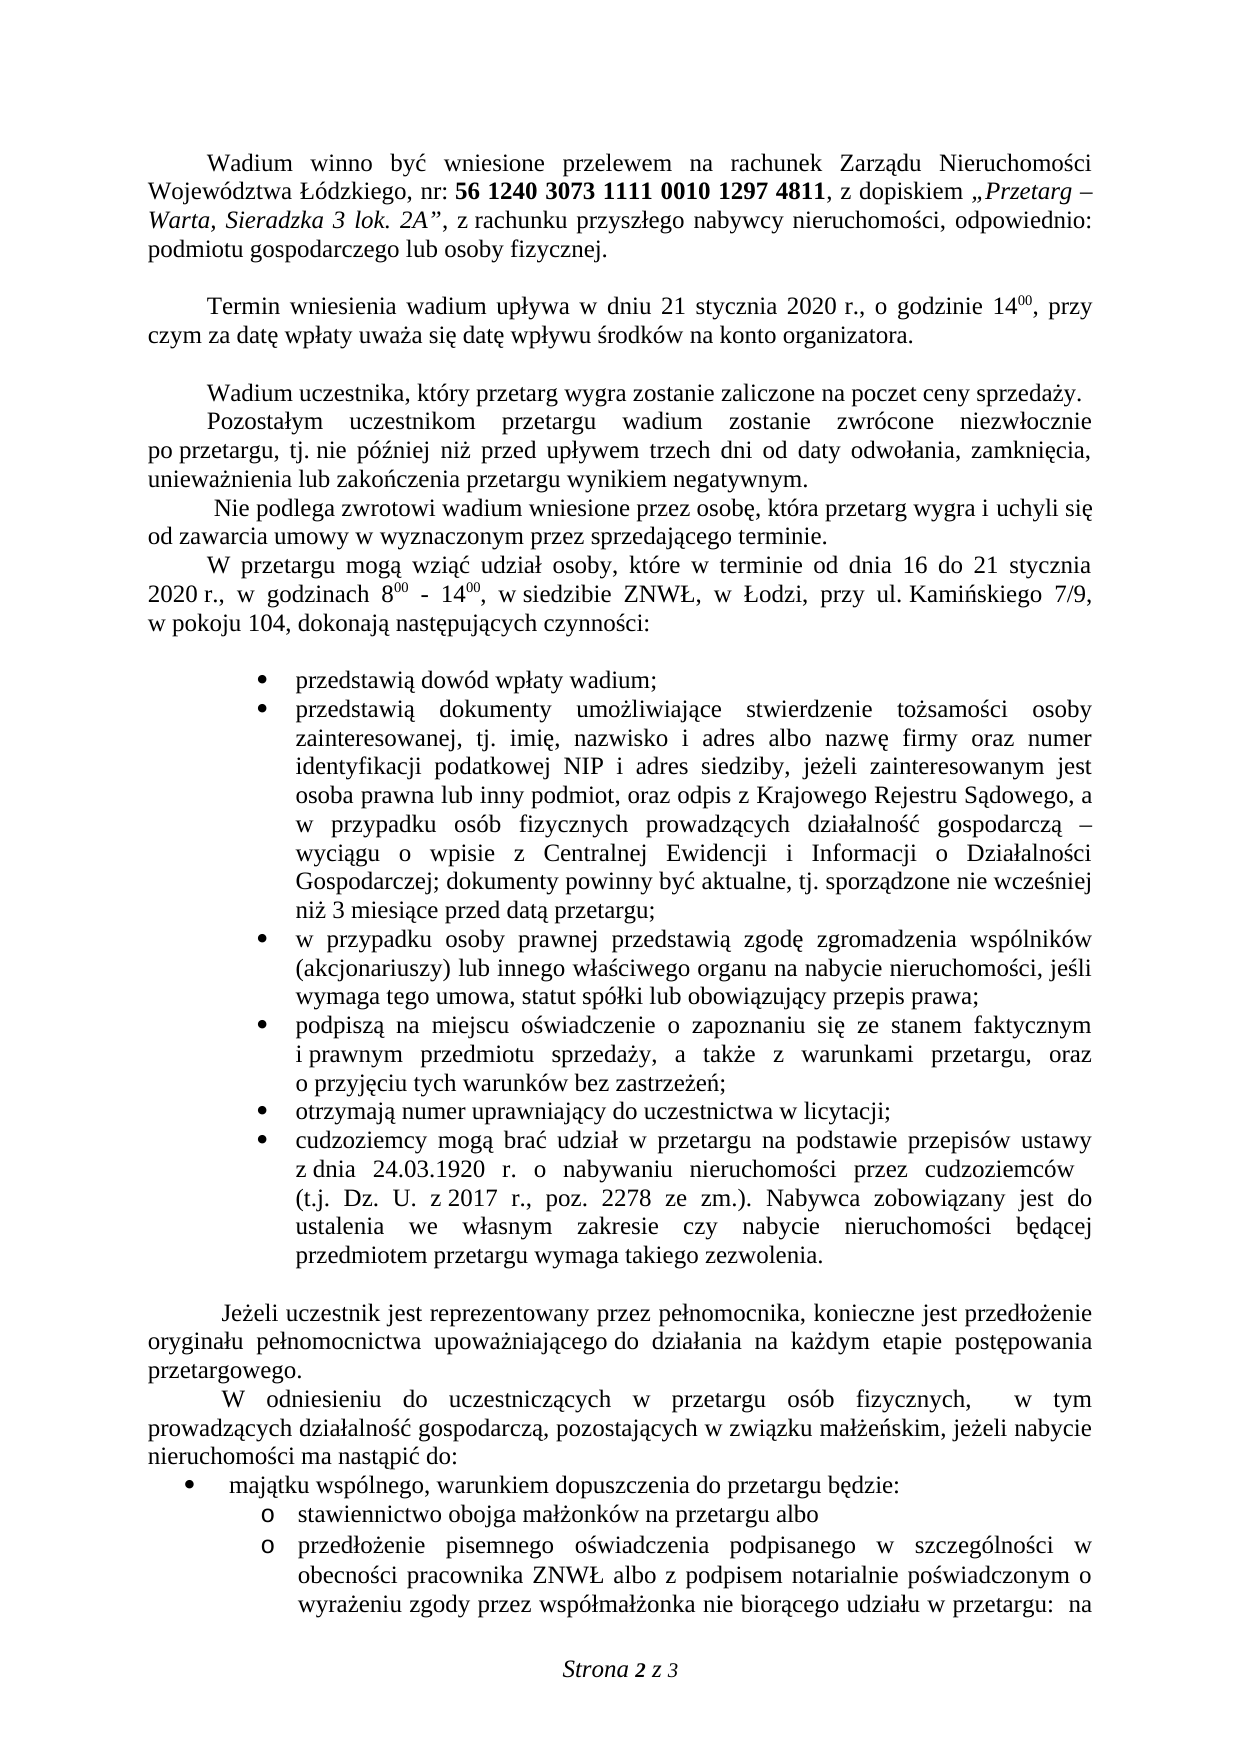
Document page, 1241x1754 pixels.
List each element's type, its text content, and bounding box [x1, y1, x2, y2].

text W odniesieniu do uczestniczących w przetargu osób fizycznych, w tym prowadzących działalność gospodarczą, pozostających w związku małżeńskim, jeżeli nabycie nieruchomości ma nastąpić do: [148, 1384, 1093, 1470]
text Pozostałym uczestnikom przetargu wadium zostanie zwrócone niezwłocznie po przetargu, tj. nie później niż przed upływem trzech dni od daty odwołania, zamknięcia, unieważnienia lub zakończenia przetargu wynikiem negatywnym. [148, 406, 1093, 493]
text Jeżeli uczestnik jest reprezentowany przez pełnomocnika, konieczne jest przedłożenie oryginału pełnomocnictwa upoważniającego do działania na każdym etapie postępowania przetargowego. [148, 1298, 1093, 1384]
text Wadium uczestnika, który przetarg wygra zostanie zaliczone na poczet ceny sprzedaży. [148, 378, 1093, 406]
list majątku wspólnego, warunkiem dopuszczenia do przetargu będzie: [185, 1470, 1093, 1499]
text Termin wniesienia wadium upływa w dniu 21 stycznia 2020 r., o godzinie 1400, przy czym za datę wpłaty uważa się datę wpływu środków na konto organizatora. [148, 291, 1093, 349]
list przedstawią dowód wpłaty wadium; [258, 665, 1093, 694]
list przedstawią dokumenty umożliwiające stwierdzenie tożsamości osoby zainteresowanej, tj. imię, nazwisko i adres albo nazwę firmy oraz numer identyfikacji podatkowej NIP i adres siedziby, jeżeli zainteresowanym jest osoba prawna lub inny podmiot, oraz odpis z Krajowego Rejestru Sądowego, a w przypadku osób fizycznych prowadzących działalność gospodarczą – wyciągu o wpisie z Centralnej Ewidencji i Informacji o Działalności Gospodarczej; dokumenty powinny być aktualne, tj. sporządzone nie wcześniej niż 3 miesiące przed datą przetargu; [258, 694, 1093, 924]
text W przetargu mogą wziąć udział osoby, które w terminie od dnia 16 do 21 stycznia 2020 r., w godzinach 800 - 1400, w siedzibie ZNWŁ, w Łodzi, przy ul. Kamińskiego 7/9, w pokoju 104, dokonają następujących czynności: [148, 550, 1093, 636]
list podpiszą na miejscu oświadczenie o zapoznaniu się ze stanem faktycznym i prawnym przedmiotu sprzedaży, a także z warunkami przetargu, oraz o przyjęciu tych warunków bez zastrzeżeń; [258, 1010, 1093, 1096]
list w przypadku osoby prawnej przedstawią zgodę zgromadzenia wspólników (akcjonariuszy) lub innego właściwego organu na nabycie nieruchomości, jeśli wymaga tego umowa, statut spółki lub obowiązujący przepis prawa; [258, 924, 1093, 1010]
list otrzymają numer uprawniający do uczestnictwa w licytacji; [258, 1096, 1093, 1125]
text Wadium winno być wniesione przelewem na rachunek Zarządu Nieruchomości Województwa Łódzkiego, nr: 56 1240 3073 1111 0010 1297 4811, z dopiskiem „Przetarg – Warta, Sieradzka 3 lok. 2A”, z rachunku przyszłego nabywcy nieruchomości, odpowiednio: podmiotu gospodarczego lub osoby fizycznej. [148, 148, 1093, 263]
list cudzoziemcy mogą brać udział w przetargu na podstawie przepisów ustawy z dnia 24.03.1920 r. o nabywaniu nieruchomości przez cudzoziemców (t.j. Dz. U. z 2017 r., poz. 2278 ze zm.). Nabywca zobowiązany jest do ustalenia we własnym zakresie czy nabycie nieruchomości będącej przedmiotem przetargu wymaga takiego zezwolenia. [258, 1125, 1093, 1269]
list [260, 1530, 1093, 1618]
list stawiennictwo obojga małżonków na przetargu albo [260, 1499, 1093, 1530]
text Nie podlega zwrotowi wadium wniesione przez osobę, która przetarg wygra i uchyli się od zawarcia umowy w wyznaczonym przez sprzedającego terminie. [148, 493, 1093, 550]
